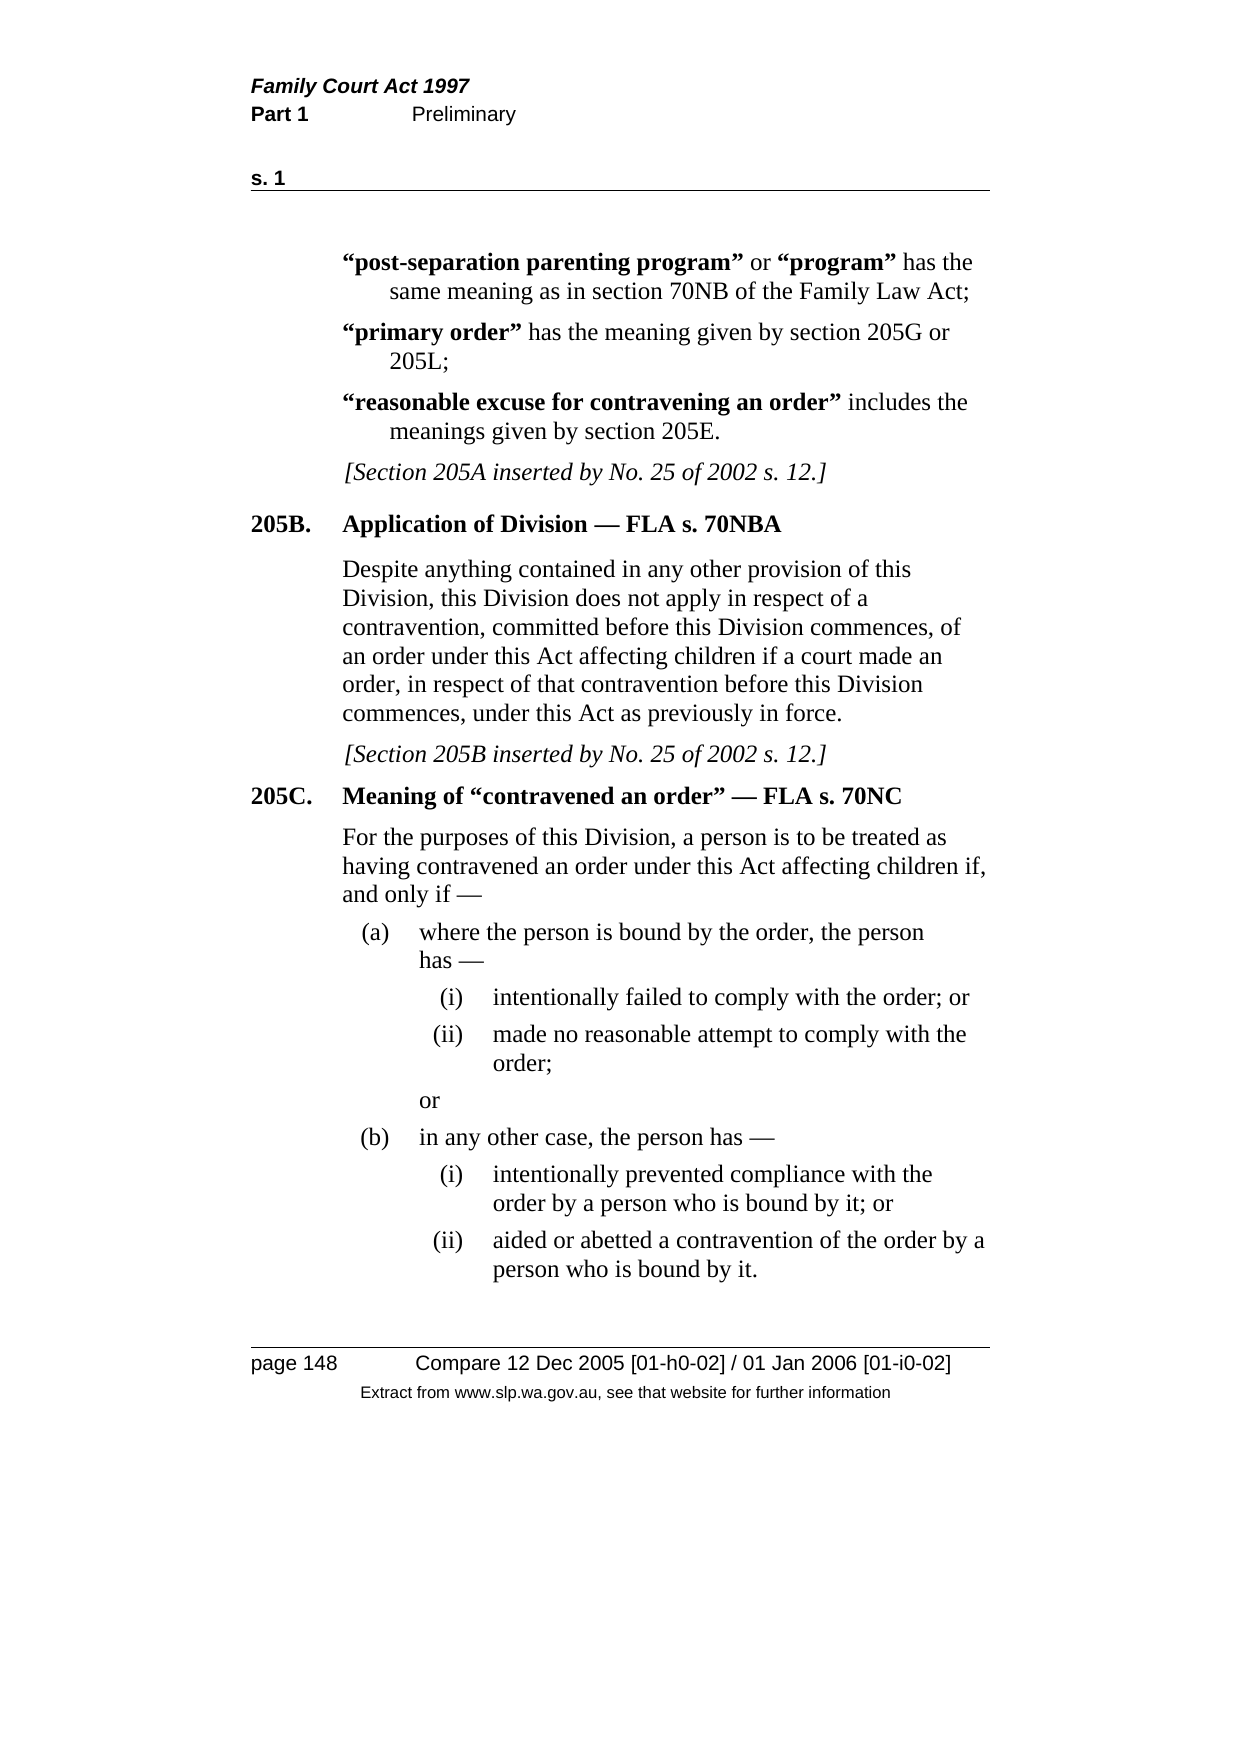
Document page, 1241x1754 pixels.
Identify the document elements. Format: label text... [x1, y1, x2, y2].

text Despite anything contained in any other provision of this Division, this Division does not apply in respect of a contravention, committed before this Division commences, of an order under this Act affecting children if a court made an order, in respect of that contravention before this Division commences, under this Act as previously in force. [251, 554, 990, 727]
text (ii) aided or abetted a contravention of the order by a person who is bound by it. [251, 1225, 990, 1283]
text For the purposes of this Division, a person is to be treated as having contravened an order under this Act affecting children if, and only if — [251, 822, 990, 908]
text “post-separation parenting program” or “program” has the same meaning as in section 70NB of the Family Law Act; [251, 247, 990, 305]
text [Section 205B inserted by No. 25 of 2002 s. 12.] [251, 739, 990, 768]
text “primary order” has the meaning given by section 205G or 205L; [251, 317, 990, 375]
subtitle 205B. Application of Division — FLA s. 70NBA [251, 509, 990, 538]
text (b) in any other case, the person has — [251, 1122, 990, 1151]
text (a) where the person is bound by the order, the person has — [251, 917, 990, 974]
text “reasonable excuse for contravening an order” includes the meanings given by section 205E. [251, 387, 990, 445]
text (i) intentionally failed to comply with the order; or [251, 982, 990, 1011]
text [Section 205A inserted by No. 25 of 2002 s. 12.] [251, 457, 990, 486]
text (i) intentionally prevented compliance with the order by a person who is bound by it; or [251, 1159, 990, 1217]
subtitle 205C. Meaning of “contravened an order” — FLA s. 70NC [251, 781, 990, 809]
text (ii) made no reasonable attempt to comply with the order; [251, 1019, 990, 1077]
text or [251, 1085, 990, 1114]
